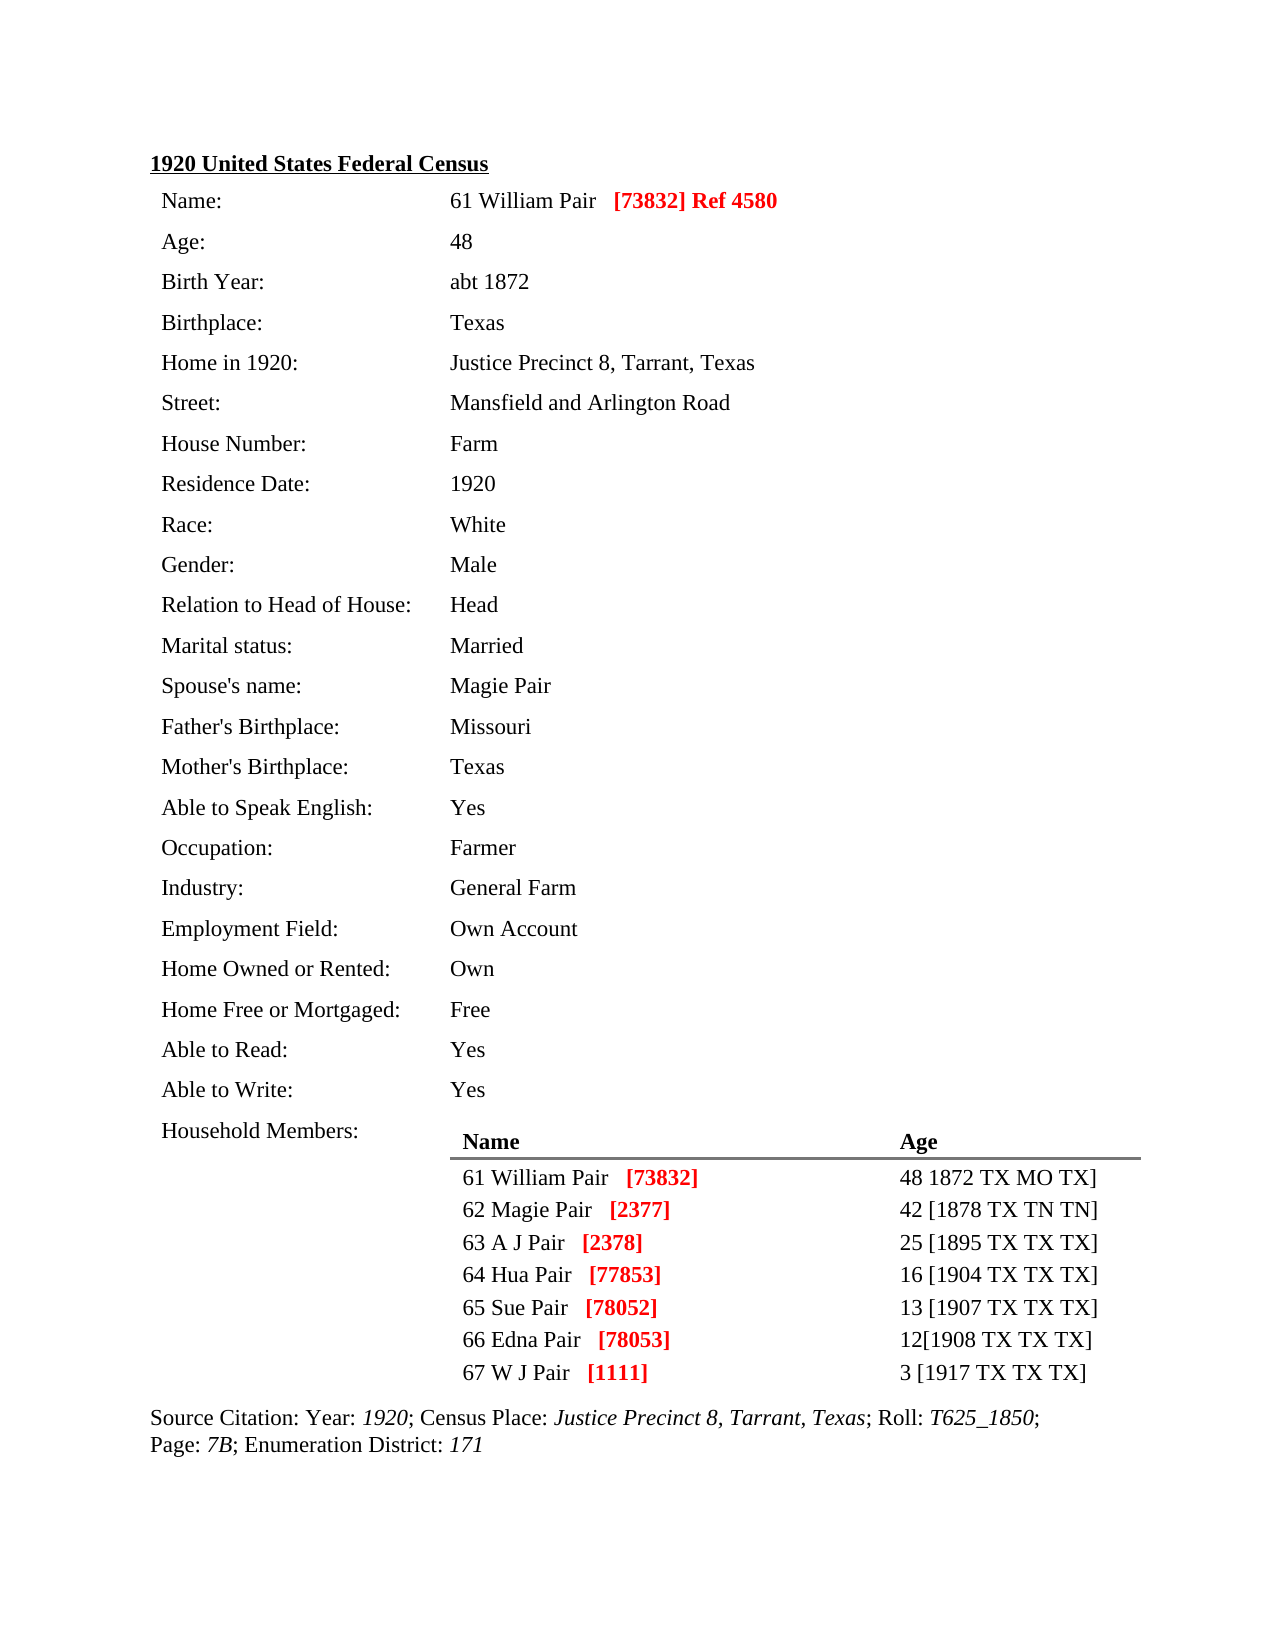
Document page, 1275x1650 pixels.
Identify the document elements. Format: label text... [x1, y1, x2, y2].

table_cell Justice Precinct 8, Tarrant, Texas [437, 338, 1153, 378]
table_cell Home Free or Mortgaged: [149, 985, 437, 1025]
table_header Name: [149, 176, 437, 217]
table_cell Married [437, 621, 1153, 661]
text 1920 United States Federal Census [150, 150, 1125, 176]
table_cell Residence Date: [149, 459, 437, 500]
table_cell Farm [437, 419, 1153, 459]
table_cell Household Members: [149, 1106, 437, 1392]
text Source Citation: Year: 1920; Census Place: Justice Precinct 8, Tarrant, Texas; Roll: T625_1850; Page: 7B; Enumeration District: 171 [150, 1404, 1125, 1457]
table_cell White [437, 500, 1153, 540]
table_cell Father's Birthplace: [149, 702, 437, 742]
table_cell abt 1872 [437, 257, 1153, 298]
table_cell Relation to Head of House: [149, 581, 437, 621]
table_cell Texas [437, 298, 1153, 338]
table_cell [437, 1106, 1153, 1392]
table_cell Employment Field: [149, 904, 437, 944]
table_cell Own Account [437, 904, 1153, 944]
table_cell Gender: [149, 540, 437, 581]
table_cell Free [437, 985, 1153, 1025]
table_cell Magie Pair [437, 661, 1153, 702]
table_cell Yes [437, 1025, 1153, 1066]
table_cell Home Owned or Rented: [149, 944, 437, 985]
table_cell Farmer [437, 823, 1153, 863]
table_cell Yes [437, 1066, 1153, 1106]
table_cell Mother's Birthplace: [149, 742, 437, 783]
table_cell Marital status: [149, 621, 437, 661]
table_cell 48 [437, 217, 1153, 257]
table_cell Mansfield and Arlington Road [437, 379, 1153, 419]
table_cell Own [437, 944, 1153, 985]
table_cell Able to Read: [149, 1025, 437, 1066]
table_cell Birthplace: [149, 298, 437, 338]
table_cell Able to Write: [149, 1066, 437, 1106]
table_cell Able to Speak English: [149, 783, 437, 823]
table_header 61 William Pair [73832] Ref 4580 [437, 176, 1153, 217]
table_cell Street: [149, 379, 437, 419]
table_cell Industry: [149, 864, 437, 904]
table_cell House Number: [149, 419, 437, 459]
table_cell Age: [149, 217, 437, 257]
table_cell Head [437, 581, 1153, 621]
table_cell Occupation: [149, 823, 437, 863]
table_cell Spouse's name: [149, 661, 437, 702]
table_cell Yes [437, 783, 1153, 823]
table_cell Texas [437, 742, 1153, 783]
table_cell Missouri [437, 702, 1153, 742]
table_cell Home in 1920: [149, 338, 437, 378]
table_cell Birth Year: [149, 257, 437, 298]
table_cell 1920 [437, 459, 1153, 500]
table_cell Male [437, 540, 1153, 581]
table_cell Race: [149, 500, 437, 540]
table_cell General Farm [437, 864, 1153, 904]
